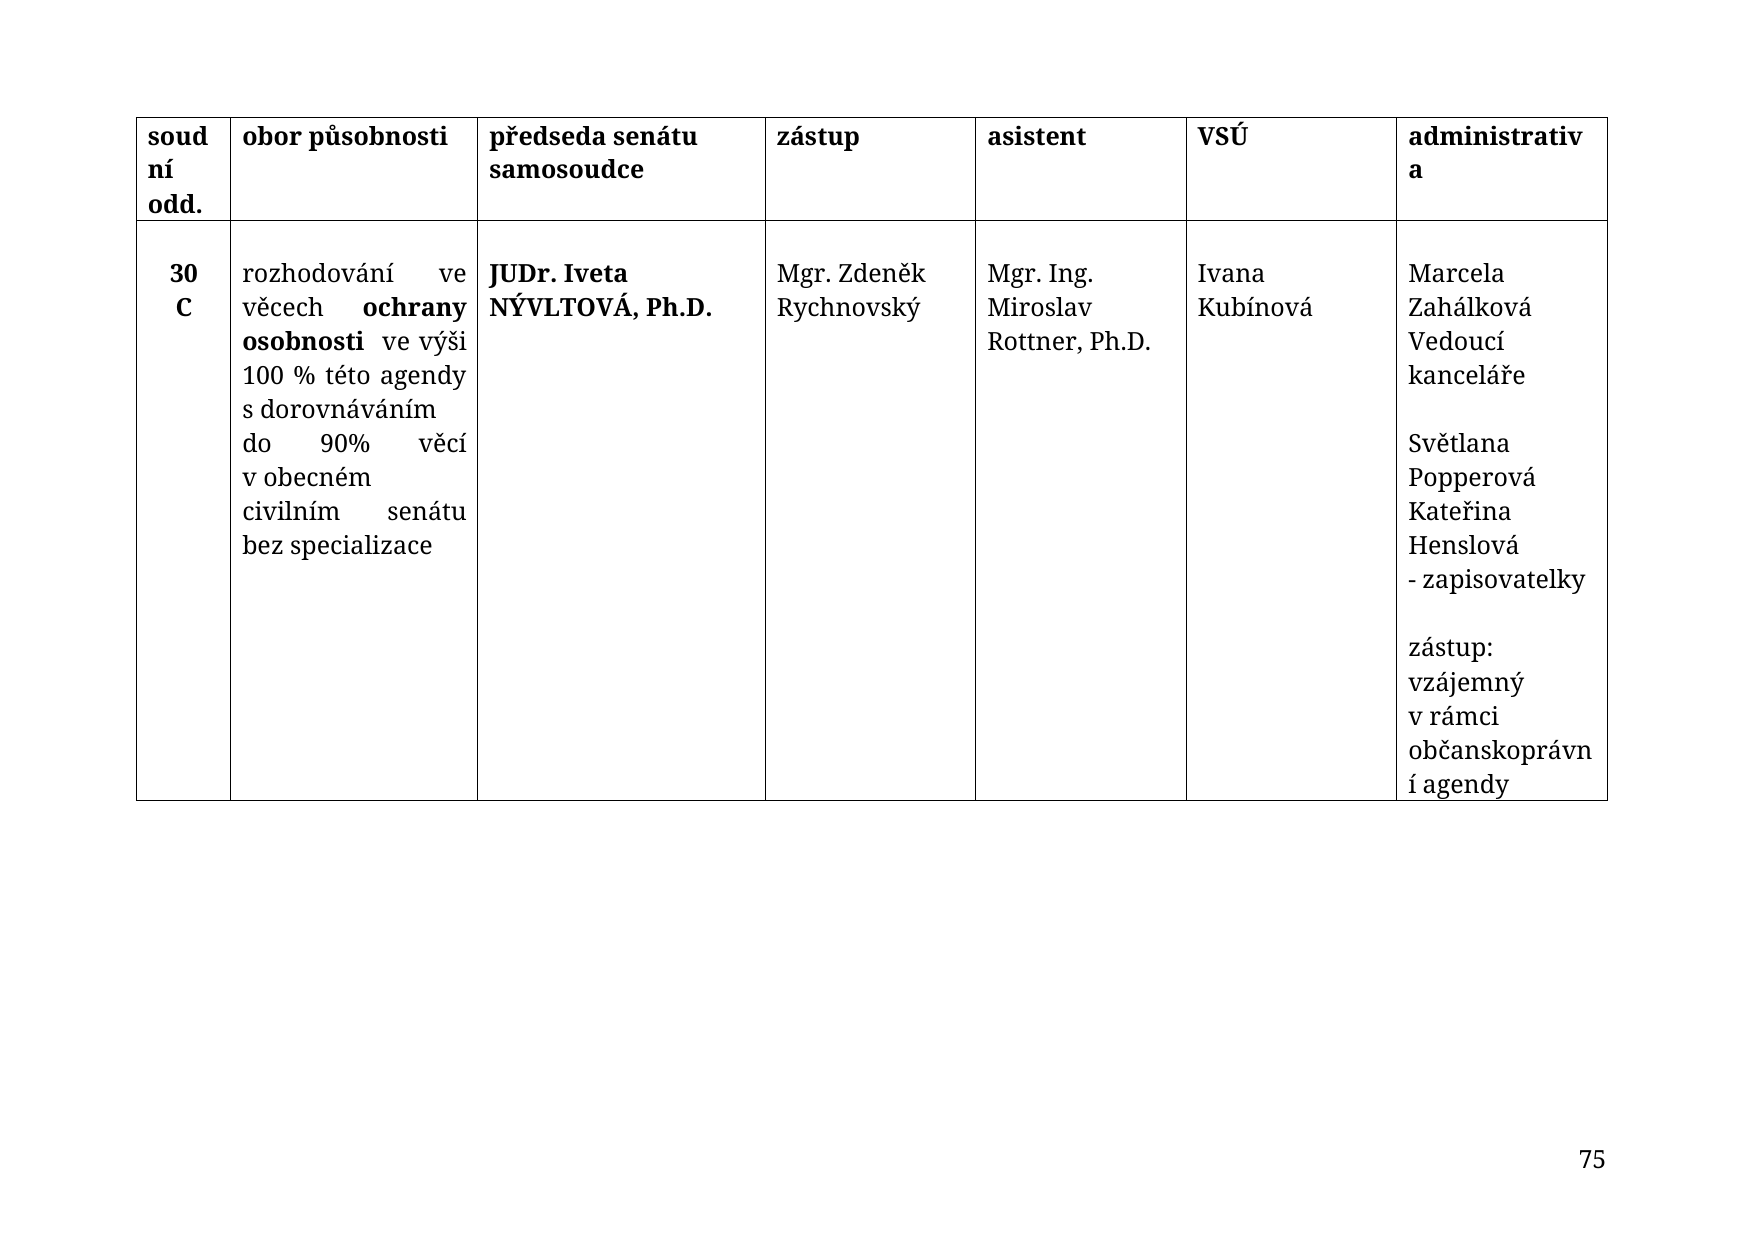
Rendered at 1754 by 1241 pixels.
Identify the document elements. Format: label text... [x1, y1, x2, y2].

table_header administrativa [1397, 118, 1607, 220]
table_header zástup [766, 118, 975, 220]
table_cell Marcela Zahálková Vedoucí kanceláře Světlana Popperová Kateřina Henslová - zapisovatelky zástup: vzájemný v rámci občanskoprávní agendy [1397, 221, 1607, 800]
table_cell Mgr. Zdeněk Rychnovský [766, 221, 975, 800]
table_header soudní odd. [137, 118, 230, 220]
table_header VSÚ [1187, 118, 1396, 220]
table_cell rozhodování ve věcech ochrany osobnosti ve výši 100 % této agendy s dorovnáváním do 90% věcí v obecném civilním senátu bez specializace [231, 221, 477, 800]
table_cell Ivana Kubínová [1187, 221, 1396, 800]
table_header předseda senátu samosoudce [478, 118, 765, 220]
table_header asistent [976, 118, 1186, 220]
table_cell 30 C [137, 221, 230, 800]
table_cell Mgr. Ing. Miroslav Rottner, Ph.D. [976, 221, 1186, 800]
table_header obor působnosti [231, 118, 477, 220]
table_cell JUDr. Iveta NÝVLTOVÁ, Ph.D. [478, 221, 765, 800]
